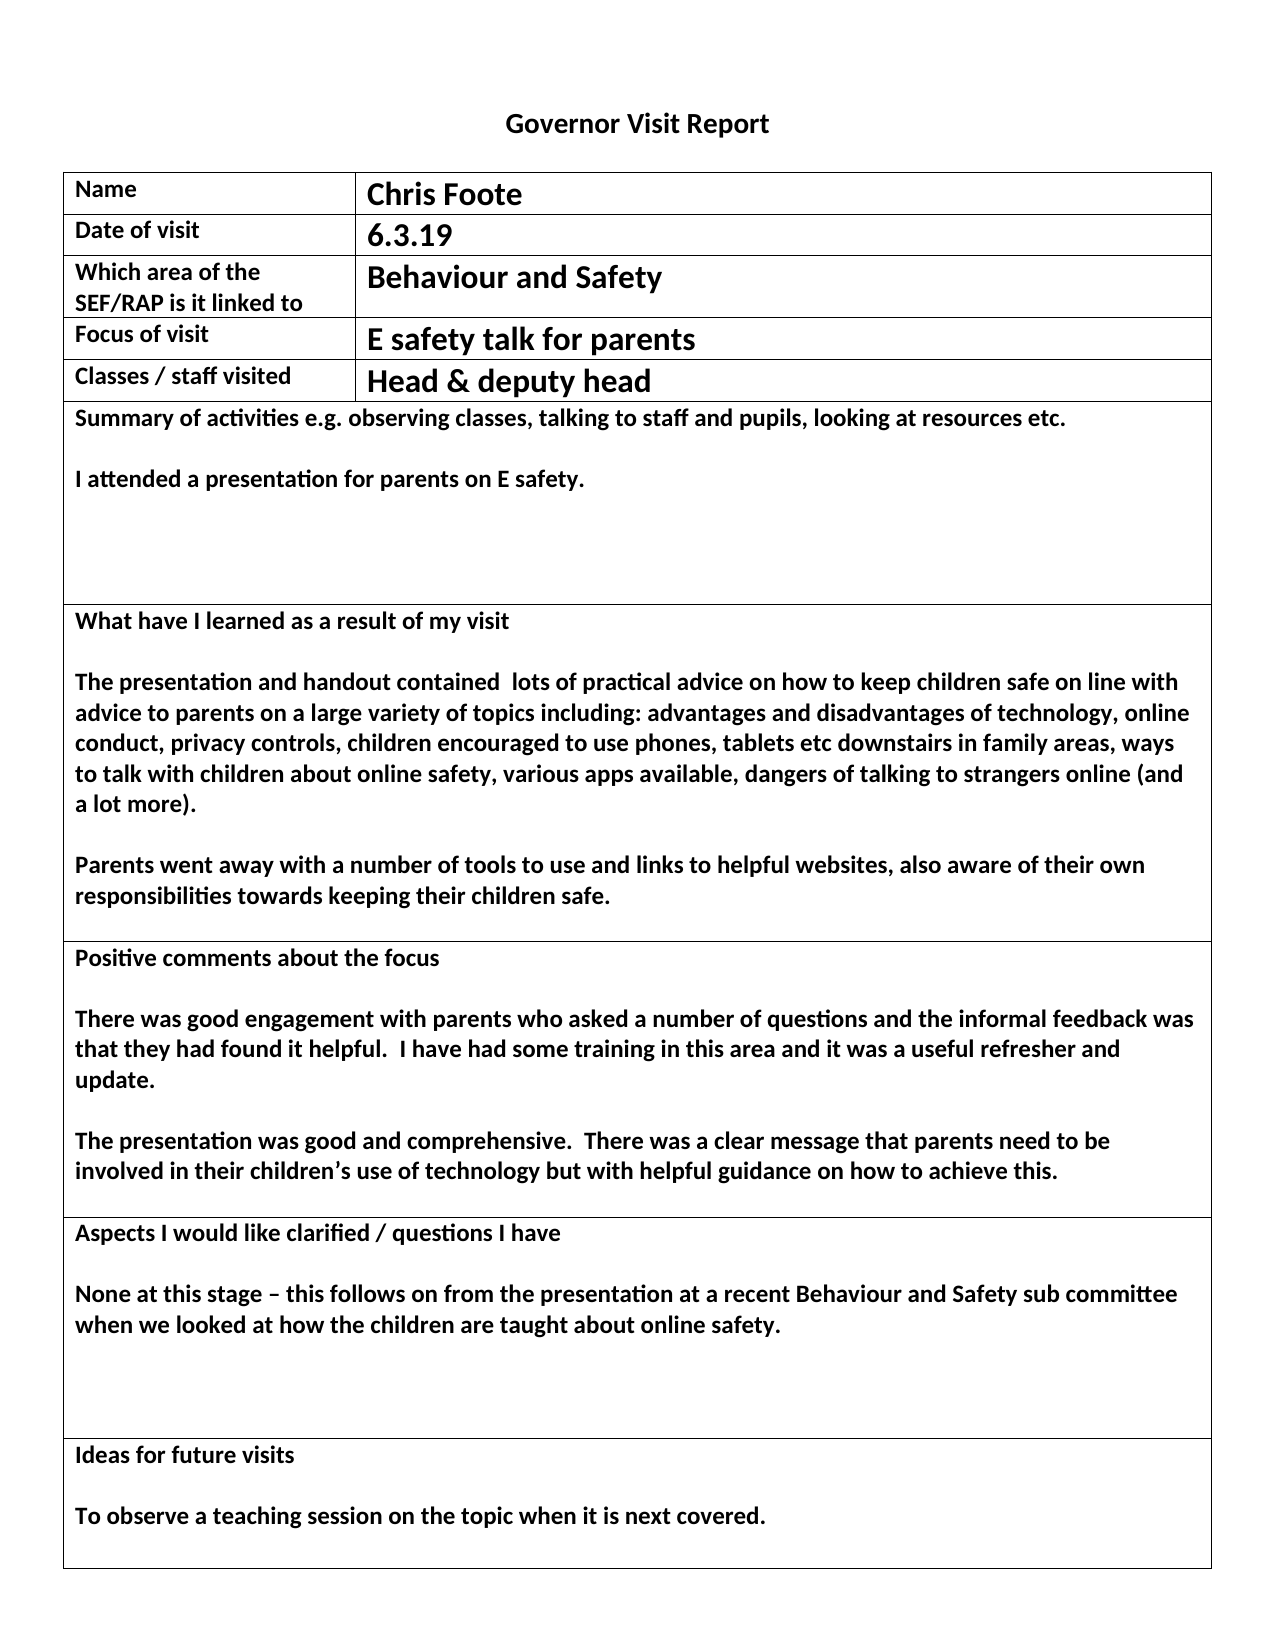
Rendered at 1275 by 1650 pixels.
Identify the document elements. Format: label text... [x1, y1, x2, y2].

table_cell Positive comments about the focus There was good engagement with parents who asked a number of questions and the informal feedback was that they had found it helpful. I have had some training in this area and it was a useful refresher and update. The presentation was good and comprehensive. There was a clear message that parents need to be involved in their children’s use of technology but with helpful guidance on how to achieve this. [64, 942, 1211, 1217]
table_cell Head & deputy head [356, 360, 1211, 401]
text Governor Visit Report [75, 106, 1200, 141]
table_cell 6.3.19 [356, 215, 1211, 255]
table_cell Which area of the SEF/RAP is it linked to [64, 256, 355, 317]
table_cell Summary of activities e.g. observing classes, talking to staff and pupils, looking at resources etc. I attended a presentation for parents on E safety. [64, 402, 1211, 604]
table_cell Aspects I would like clarified / questions I have None at this stage – this follows on from the presentation at a recent Behaviour and Safety sub committee when we looked at how the children are taught about online safety. [64, 1218, 1211, 1438]
table_cell Behaviour and Safety [356, 256, 1211, 317]
table_cell E safety talk for parents [356, 318, 1211, 359]
table_header Name [64, 173, 355, 213]
table_cell Ideas for future visits To observe a teaching session on the topic when it is next covered. [64, 1439, 1211, 1568]
table_cell Classes / staff visited [64, 360, 355, 401]
table_cell What have I learned as a result of my visit The presentation and handout contained lots of practical advice on how to keep children safe on line with advice to parents on a large variety of topics including: advantages and disadvantages of technology, online conduct, privacy controls, children encouraged to use phones, tablets etc downstairs in family areas, ways to talk with children about online safety, various apps available, dangers of talking to strangers online (and a lot more). Parents went away with a number of tools to use and links to helpful websites, also aware of their own responsibilities towards keeping their children safe. [64, 605, 1211, 941]
table_header Chris Foote [356, 173, 1211, 213]
table_cell Focus of visit [64, 318, 355, 359]
table_cell Date of visit [64, 215, 355, 255]
